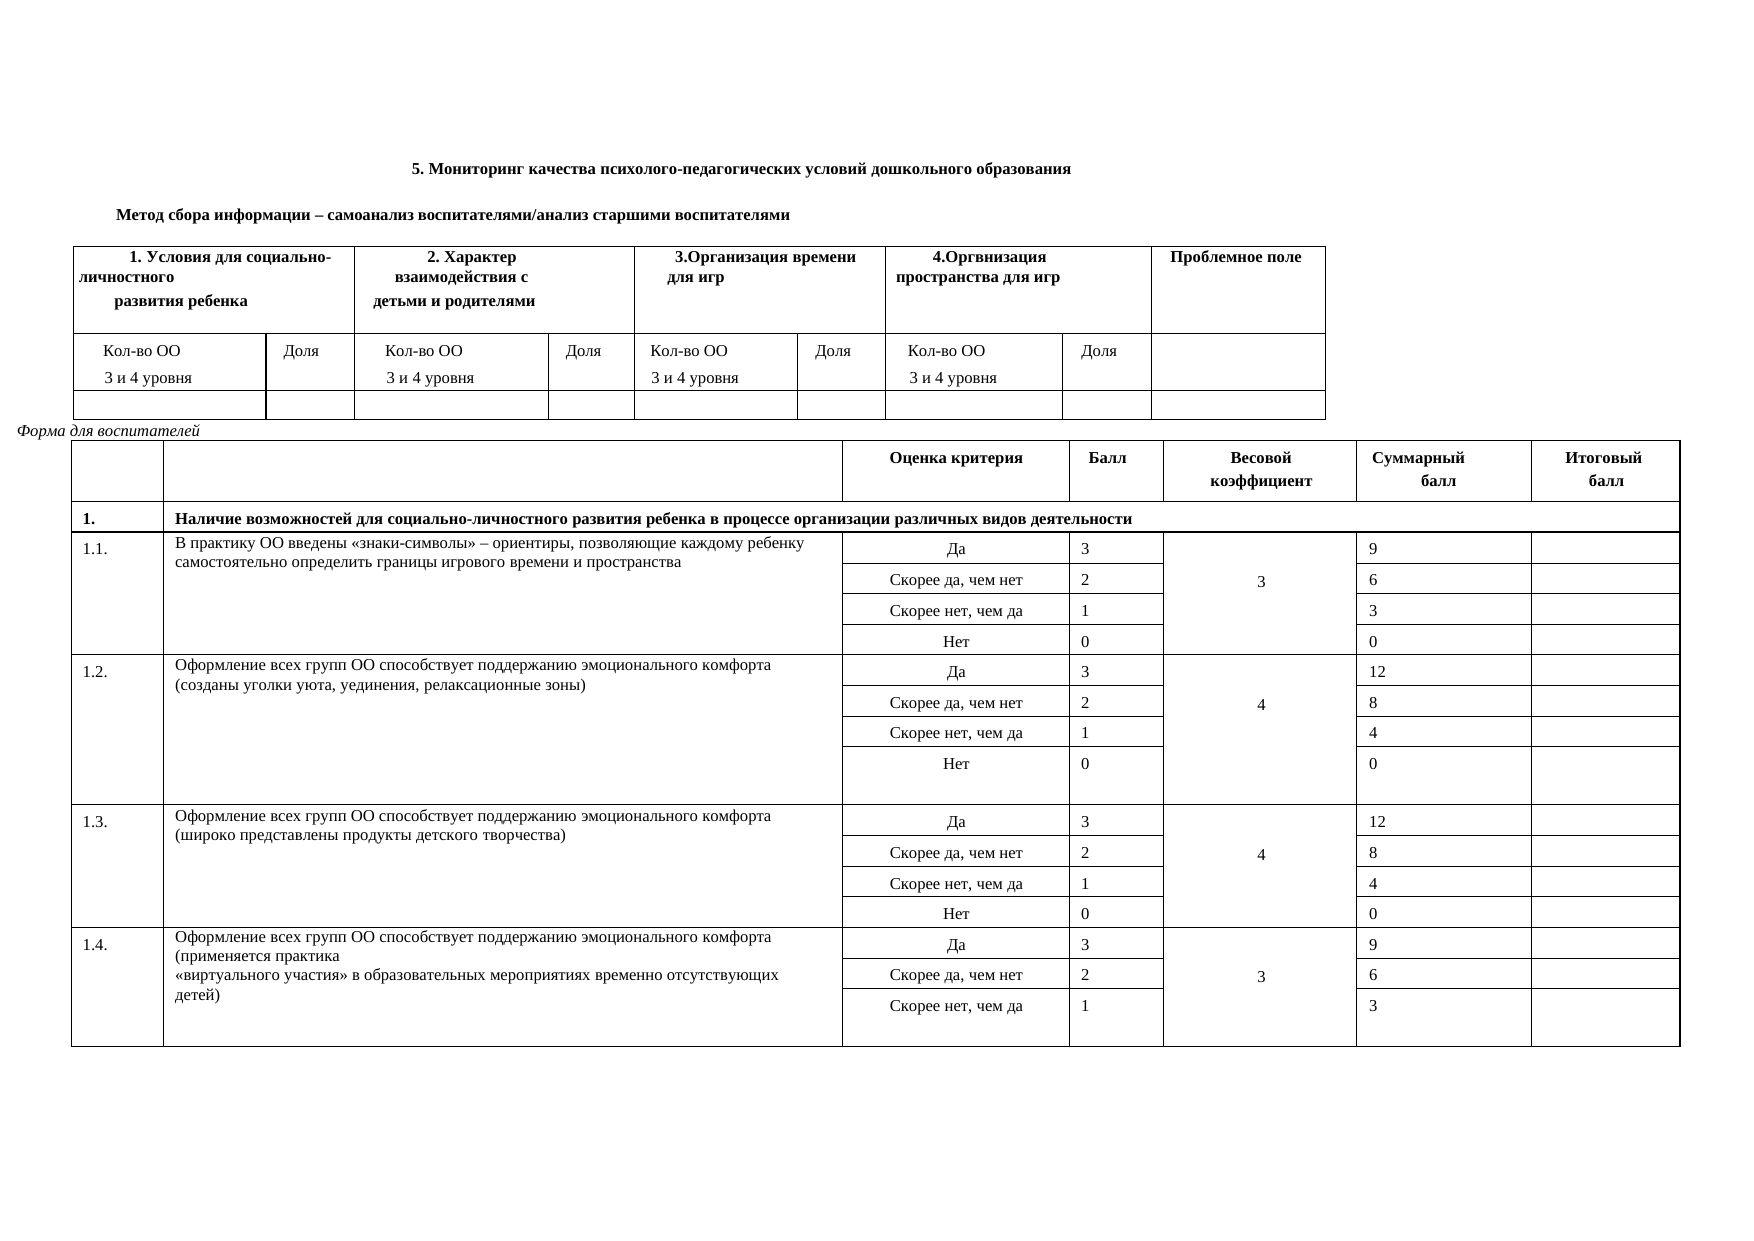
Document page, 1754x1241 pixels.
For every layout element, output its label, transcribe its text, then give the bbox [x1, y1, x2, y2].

table_cell Кол-во ОО 3 и 4 уровня [635, 334, 797, 390]
table_cell 8 [1357, 686, 1531, 716]
table_cell 2 [1070, 836, 1163, 866]
table_header Оценка критерия [843, 441, 1069, 501]
table_cell Оформление всех групп ОО способствует поддержанию эмоционального комфорта (созданы уголки уюта, уединения, релаксационные зоны) [164, 655, 842, 804]
table_header 3.Организация времени для игр [635, 247, 885, 333]
table_cell [1532, 686, 1679, 716]
table_cell 0 [1070, 747, 1163, 804]
table_cell Кол-во ОО 3 и 4 уровня [74, 334, 265, 390]
table_cell Оформление всех групп ОО способствует поддержанию эмоционального комфорта (применяется практика «виртуального участия» в образовательных мероприятиях временно отсутствующих детей) [164, 928, 842, 1046]
table_cell Скорее нет, чем да [843, 867, 1069, 896]
table_cell Кол-во ОО 3 и 4 уровня [886, 334, 1062, 390]
table_cell [798, 391, 885, 418]
table_header 1. Условия для социально-личностного развития ребенка [74, 247, 354, 333]
table_cell [1532, 625, 1679, 654]
table_cell Кол-во ОО 3 и 4 уровня [355, 334, 548, 390]
table_cell 0 [1357, 897, 1531, 927]
table_cell 3 [1164, 533, 1356, 654]
table_cell [549, 391, 634, 418]
table_cell 2 [1070, 686, 1163, 716]
table_cell 3 [1357, 594, 1531, 624]
table_header Балл [1070, 441, 1163, 501]
table_cell 2 [1070, 959, 1163, 988]
table_cell [1532, 959, 1679, 988]
table_cell Наличие возможностей для социально-личностного развития ребенка в процессе организации различных видов деятельности [164, 502, 1679, 531]
table_cell Скорее да, чем нет [843, 686, 1069, 716]
table_header 4.Оргвнизация пространства для игр [886, 247, 1151, 333]
table_cell Нет [843, 747, 1069, 804]
table_header Проблемное поле [1152, 247, 1325, 333]
table_header Суммарный балл [1357, 441, 1531, 501]
table_cell 4 [1164, 805, 1356, 927]
table_cell 4 [1357, 717, 1531, 746]
table_cell [1532, 747, 1679, 804]
table_cell Скорее нет, чем да [843, 717, 1069, 746]
table_cell 0 [1357, 747, 1531, 804]
table_cell [74, 391, 265, 418]
table_cell Да [843, 928, 1069, 957]
table_header Весовой коэффициент [1164, 441, 1356, 501]
table_cell 0 [1070, 897, 1163, 927]
table_cell 0 [1357, 625, 1531, 654]
table_cell [1532, 867, 1679, 896]
table_cell [1532, 989, 1679, 1046]
table_cell [1152, 334, 1325, 390]
table_cell [635, 391, 797, 418]
table_cell [1532, 655, 1679, 684]
table_cell 1 [1070, 989, 1163, 1046]
table_cell 9 [1357, 928, 1531, 957]
table_cell 3 [1070, 533, 1163, 562]
table_cell Доля [549, 334, 634, 390]
table_cell 1 [1070, 594, 1163, 624]
table_cell Скорее нет, чем да [843, 594, 1069, 624]
table_cell [1063, 391, 1151, 418]
table_cell [1532, 594, 1679, 624]
table_cell [1532, 533, 1679, 562]
table_cell [1532, 805, 1679, 835]
table_cell 8 [1357, 836, 1531, 866]
table_cell 3 [1070, 655, 1163, 684]
table_cell Оформление всех групп ОО способствует поддержанию эмоционального комфорта (широко представлены продукты детского творчества) [164, 805, 842, 927]
table_cell 2 [1070, 564, 1163, 593]
table_cell В практику ОО введены «знаки-символы» – ориентиры, позволяющие каждому ребенку самостоятельно определить границы игрового времени и пространства [164, 533, 842, 654]
table_cell 1.3. [72, 805, 163, 927]
table_header [164, 441, 842, 501]
text 5. Мониторинг качества психолого-педагогических условий дошкольного образования [412, 159, 1754, 178]
table_cell [355, 391, 548, 418]
table_cell [886, 391, 1062, 418]
table_cell [1532, 928, 1679, 957]
text Метод сбора информации – самоанализ воспитателями/анализ старшими воспитателями [116, 197, 1639, 226]
table_cell 1 [1070, 717, 1163, 746]
table_cell 3 [1070, 805, 1163, 835]
table_cell Да [843, 805, 1069, 835]
table_cell [1152, 391, 1325, 418]
table_cell [1532, 836, 1679, 866]
table_cell Нет [843, 897, 1069, 927]
table_header 2. Характер взаимодействия с детьми и родителями [355, 247, 634, 333]
table_header Итоговый балл [1532, 441, 1679, 501]
table_cell 3 [1164, 928, 1356, 1046]
table_header [72, 441, 163, 501]
table_cell 3 [1070, 928, 1163, 957]
table_cell Скорее да, чем нет [843, 959, 1069, 988]
table_cell 1.1. [72, 533, 163, 654]
table_cell [267, 391, 354, 418]
table_cell Да [843, 655, 1069, 684]
table_cell 6 [1357, 564, 1531, 593]
table_cell [1532, 717, 1679, 746]
table_cell 4 [1357, 867, 1531, 896]
table_cell 6 [1357, 959, 1531, 988]
table_cell 4 [1164, 655, 1356, 804]
table_cell [1532, 897, 1679, 927]
table_cell 12 [1357, 655, 1531, 684]
table_cell 3 [1357, 989, 1531, 1046]
table_cell 1. [72, 502, 163, 531]
table_cell 1.2. [72, 655, 163, 804]
table_cell 12 [1357, 805, 1531, 835]
table_cell [1532, 564, 1679, 593]
table_cell Доля [798, 334, 885, 390]
text Форма для воспитателей [17, 420, 1754, 439]
table_cell Скорее да, чем нет [843, 836, 1069, 866]
table_cell 9 [1357, 533, 1531, 562]
table_cell Да [843, 533, 1069, 562]
table_cell 1.4. [72, 928, 163, 1046]
table_cell Доля [1063, 334, 1151, 390]
table_cell Скорее нет, чем да [843, 989, 1069, 1046]
table_cell 0 [1070, 625, 1163, 654]
table_cell Доля [267, 334, 354, 390]
table_cell Скорее да, чем нет [843, 564, 1069, 593]
table_cell 1 [1070, 867, 1163, 896]
table_cell Нет [843, 625, 1069, 654]
